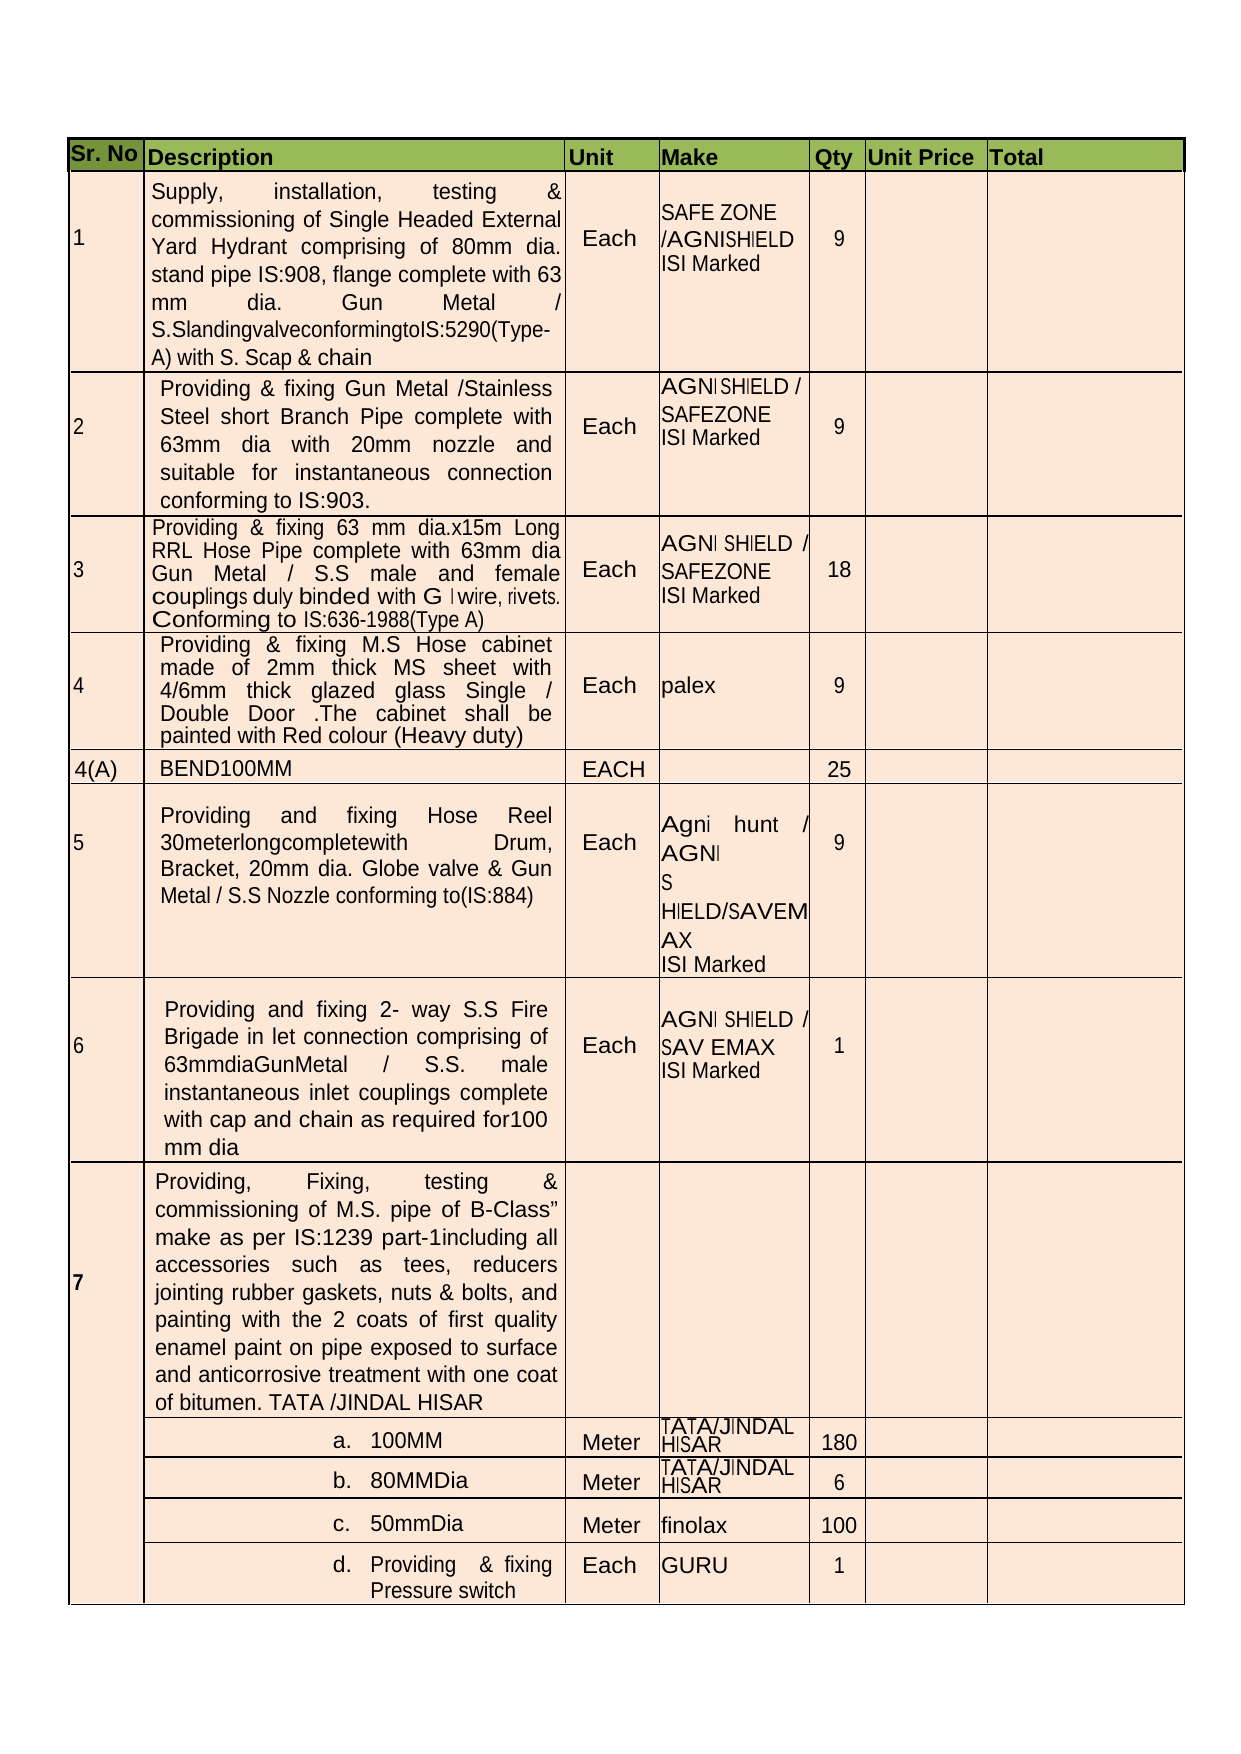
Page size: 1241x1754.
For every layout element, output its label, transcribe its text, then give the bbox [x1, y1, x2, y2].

table_cell 1 [810, 1543, 865, 1603]
table_cell 9 [810, 784, 865, 977]
table_cell [566, 1163, 659, 1417]
table_cell 6 [810, 1458, 865, 1497]
table_cell 80MMDia [145, 1458, 565, 1497]
table_cell TATA/JINDAL HISAR [660, 1418, 809, 1456]
table_cell [866, 784, 987, 977]
table_cell Providing & fixing 63 mm dia.x15m Long RRL Hose Pipe complete with 63mm dia Gun Metal / S.S male and female couplings duly binded with G I wire, rivets. Conforming to IS:636-1988(Type A) [145, 517, 565, 632]
table_cell Meter [566, 1458, 659, 1497]
table_cell AGNI SHIELD / SAV EMAX ISI Marked [660, 978, 809, 1161]
table_cell [988, 1456, 1184, 1497]
table_cell Providing & fixing Gun Metal /Stainless Steel short Branch Pipe complete with 63mm dia with 20mm nozzle and suitable for instantaneous connection conforming to IS:903. [145, 373, 565, 515]
table_cell GURU [660, 1543, 809, 1603]
table_cell Supply, installation, testing & commissioning of Single Headed External Yard Hydrant comprising of 80mm dia. stand pipe IS:908, flange complete with 63 mm dia. Gun Metal / S.SlandingvalveconformingtoIS:5290(Type-A) with S. Scap & chain [145, 172, 565, 371]
table_cell palex [660, 633, 809, 748]
table_header Total [988, 140, 1183, 170]
table_header Sr. No [70, 140, 143, 170]
table_cell Each [566, 784, 659, 977]
table_cell 18 [810, 517, 865, 632]
table_cell [866, 517, 987, 632]
table_cell EACH [566, 750, 659, 782]
table_cell [866, 373, 987, 515]
table_cell finolax [660, 1499, 809, 1542]
table_cell [988, 1497, 1184, 1542]
table_cell [988, 632, 1184, 748]
table_cell [988, 977, 1184, 1161]
table_cell 100MM [145, 1418, 565, 1456]
table_cell AGNI SHIELD / SAFEZONE ISI Marked [660, 373, 809, 515]
table_cell 6 [70, 977, 143, 1161]
table_cell 25 [810, 750, 865, 782]
table_cell 1 [70, 170, 143, 371]
table_cell Each [566, 1543, 659, 1603]
table_cell Providing and fixing Hose Reel 30meterlongcompletewith Drum, Bracket, 20mm dia. Globe valve & Gun Metal / S.S Nozzle conforming to(IS:884) [145, 784, 565, 977]
table_cell 9 [810, 633, 865, 748]
table_cell Each [566, 978, 659, 1161]
table_cell Each [566, 633, 659, 748]
table_cell [866, 172, 987, 371]
table_cell [866, 633, 987, 748]
table_cell [660, 750, 809, 782]
table_cell [660, 1163, 809, 1417]
table_cell [988, 749, 1184, 782]
table_cell BEND100MM [145, 750, 565, 782]
table_cell 5 [70, 783, 143, 977]
table_cell [866, 1458, 987, 1497]
table_cell [866, 1418, 987, 1456]
table_cell [866, 750, 987, 782]
table_cell Meter [566, 1499, 659, 1542]
table_cell 9 [810, 172, 865, 371]
table_header Make [660, 140, 809, 170]
table_cell [866, 1543, 987, 1603]
table_cell Providing & fixing Pressure switch [145, 1543, 565, 1603]
table_cell 4 [70, 632, 143, 748]
table_cell [866, 1499, 987, 1542]
table_cell [988, 1542, 1184, 1603]
table_header Qty [810, 140, 865, 170]
table_cell [866, 978, 987, 1161]
table_cell 2 [70, 371, 143, 515]
table_cell Providing and fixing 2- way S.S Fire Brigade in let connection comprising of 63mmdiaGunMetal / S.S. male instantaneous inlet couplings complete with cap and chain as required for100 mm dia [145, 978, 565, 1161]
table_cell 180 [810, 1418, 865, 1456]
table_cell 100 [810, 1499, 865, 1542]
table_cell Agni hunt / AGNI SHIELD/SAVEMAX ISI Marked [660, 784, 809, 977]
table_cell Providing & fixing M.S Hose cabinet made of 2mm thick MS sheet with 4/6mm thick glazed glass Single / Double Door .The cabinet shall be painted with Red colour (Heavy duty) [145, 633, 565, 748]
table_cell 50mmDia [145, 1499, 565, 1542]
table_header Description [145, 140, 564, 170]
table_cell 4(A) [70, 749, 143, 782]
table_cell 9 [810, 373, 865, 515]
table_cell Each [566, 373, 659, 515]
table_cell [988, 170, 1184, 371]
table_cell SAFE ZONE /AGNISHIELD ISI Marked [660, 172, 809, 371]
table_cell [988, 783, 1184, 977]
table_cell [988, 515, 1184, 632]
table_cell Each [566, 172, 659, 371]
table_cell [988, 371, 1184, 515]
table_cell 3 [70, 515, 143, 632]
table_cell [988, 1417, 1184, 1456]
table_cell 1 [810, 978, 865, 1161]
table_cell Each [566, 517, 659, 632]
table_cell [988, 1161, 1184, 1417]
table_header Unit Price [866, 140, 987, 170]
table_cell [866, 1163, 987, 1417]
table_cell 7 [70, 1161, 143, 1603]
table_cell [810, 1163, 865, 1417]
table_cell TATA/JINDAL HISAR [660, 1458, 809, 1497]
table_header Unit [565, 140, 659, 170]
table_cell Meter [566, 1418, 659, 1456]
table_cell AGNI SHIELD / SAFEZONE ISI Marked [660, 517, 809, 632]
table_cell Providing, Fixing, testing & commissioning of M.S. pipe of B-Class” make as per IS:1239 part-1including all accessories such as tees, reducers jointing rubber gaskets, nuts & bolts, and painting with the 2 coats of first quality enamel paint on pipe exposed to surface and anticorrosive treatment with one coat of bitumen. TATA /JINDAL HISAR [145, 1163, 565, 1417]
